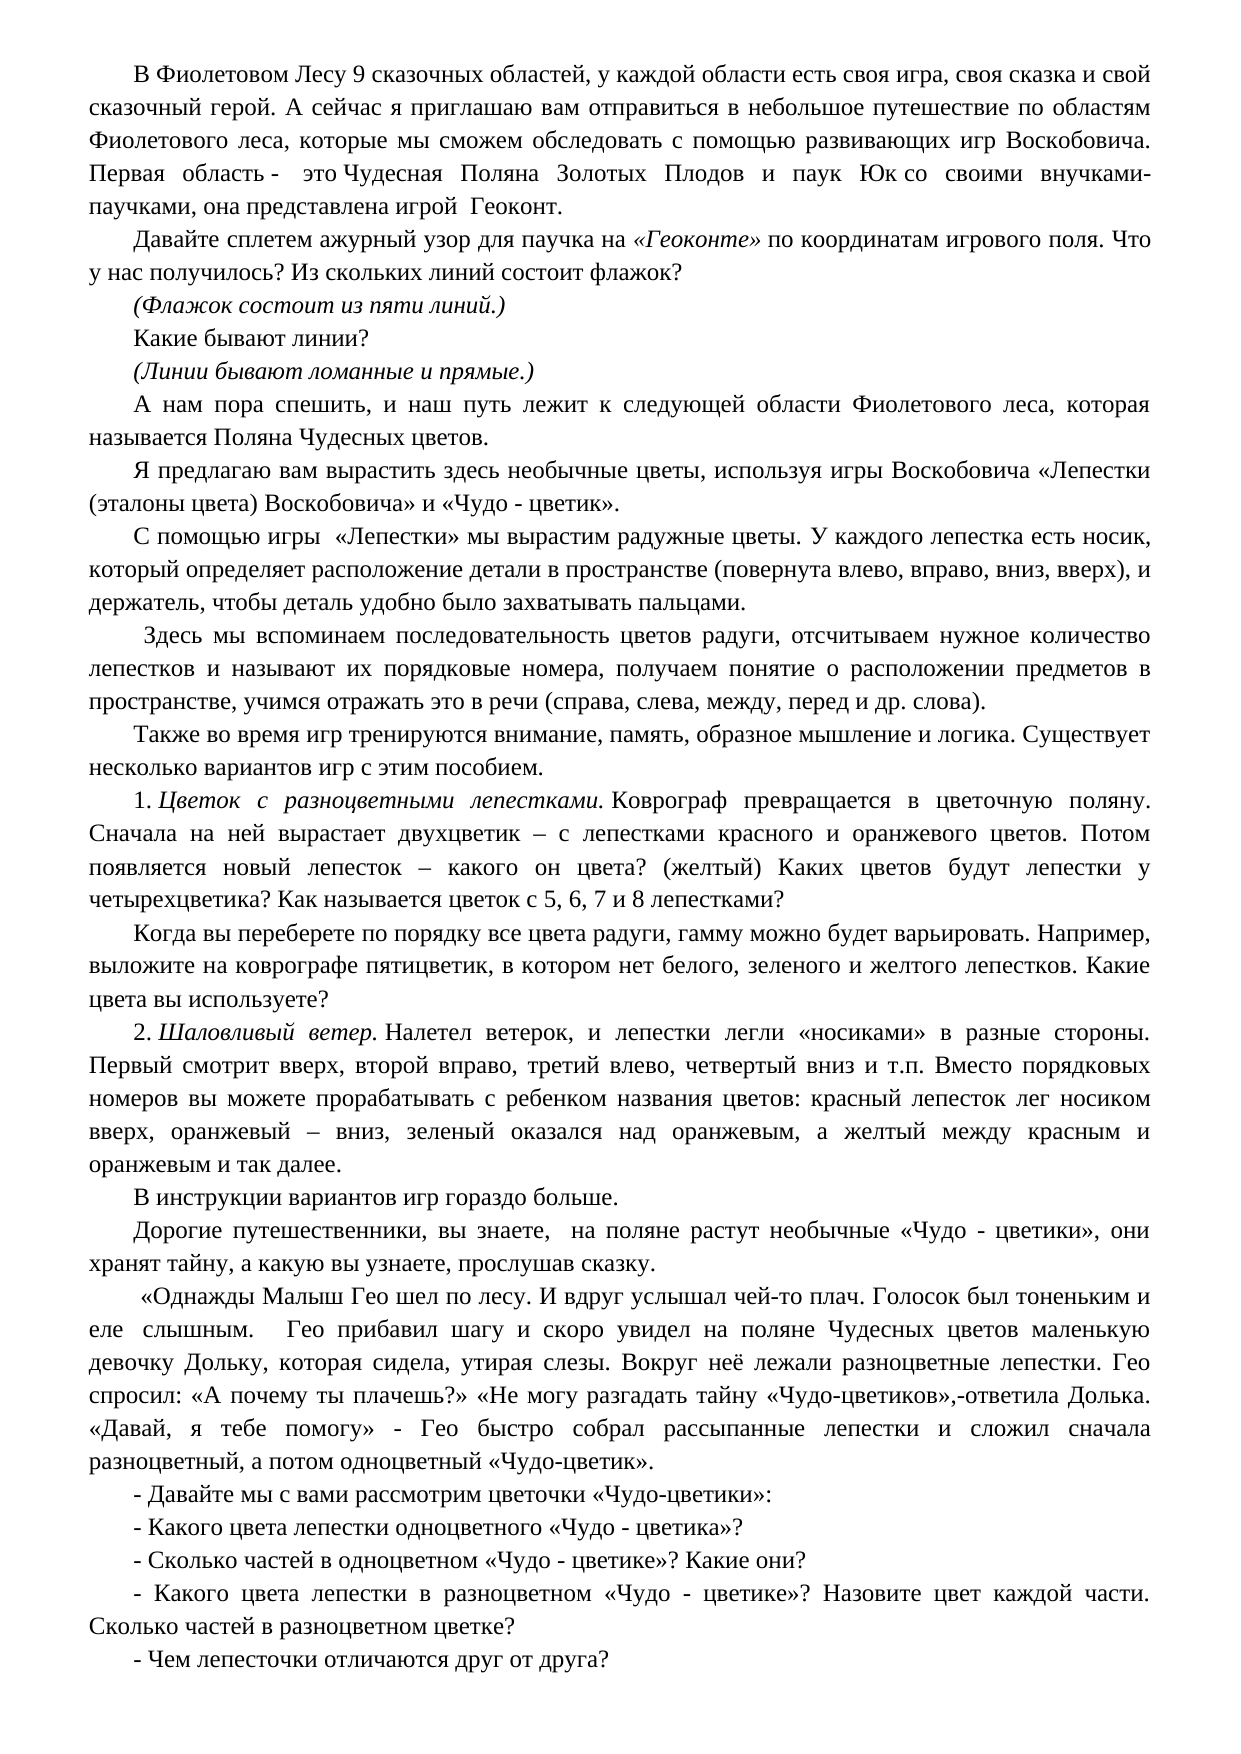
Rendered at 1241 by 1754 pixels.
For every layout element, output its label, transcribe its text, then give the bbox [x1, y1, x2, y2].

text С помощью игры «Лепестки» мы вырастим радужные цветы. У каждого лепестка есть носик, который определяет расположение детали в пространстве (повернута влево, вправо, вниз, вверх), и держатель, чтобы деталь удобно было захватывать пальцами. [89, 521, 1152, 616]
text «Однажды Малыш Гео шел по лесу. И вдруг услышал чей-то плач. Голосок был тоненьким и еле слышным. Гео прибавил шагу и скоро увидел на поляне Чудесных цветов маленькую девочку Дольку, которая сидела, утирая слезы. Вокруг неё лежали разноцветные лепестки. Гео спросил: «А почему ты плачешь?» «Не могу разгадать тайну «Чудо-цветиков»,-ответила Долька. «Давай, я тебе помогу» - Гео быстро собрал рассыпанные лепестки и сложил сначала разноцветный, а потом одноцветный «Чудо-цветик». [89, 1281, 1152, 1475]
text 2. Шаловливый ветер. Налетел ветерок, и лепестки легли «носиками» в разные стороны. Первый смотрит вверх, второй вправо, третий влево, четвертый вниз и т.п. Вместо порядковых номеров вы можете прорабатывать с ребенком названия цветов: красный лепесток лег носиком вверх, оранжевый – вниз, зеленый оказался над оранжевым, а желтый между красным и оранжевым и так далее. [89, 1017, 1152, 1177]
text (Линии бывают ломанные и прямые.) [89, 356, 1152, 385]
text Здесь мы вспоминаем последовательность цветов радуги, отсчитываем нужное количество лепестков и называют их порядковые номера, получаем понятие о расположении предметов в пространстве, учимся отражать это в речи (справа, слева, между, перед и др. слова). [89, 620, 1152, 715]
text В Фиолетовом Лесу 9 сказочных областей, у каждой области есть своя игра, своя сказка и свой сказочный герой. А сейчас я приглашаю вам отправиться в небольшое путешествие по областям Фиолетового леса, которые мы сможем обследовать с помощью развивающих игр Воскобовича. Первая область - это Чудесная Поляна Золотых Плодов и паук Юк со своими внучками-паучками, она представлена игрой Геоконт. [89, 59, 1152, 220]
text Я предлагаю вам вырастить здесь необычные цветы, используя игры Воскобовича «Лепестки (эталоны цвета) Воскобовича» и «Чудо - цветик». [89, 455, 1152, 517]
text А нам пора спешить, и наш путь лежит к следующей области Фиолетового леса, которая называется Поляна Чудесных цветов. [89, 389, 1152, 451]
text - Чем лепесточки отличаются друг от друга? [89, 1644, 1152, 1673]
text Дорогие путешественники, вы знаете, на поляне растут необычные «Чудо - цветики», они хранят тайну, а какую вы узнаете, прослушав сказку. [89, 1215, 1152, 1277]
text (Флажок состоит из пяти линий.) [89, 290, 1152, 319]
text Давайте сплетем ажурный узор для паучка на «Геоконте» по координатам игрового поля. Что у нас получилось? Из скольких линий состоит флажок? [89, 224, 1152, 286]
text Также во время игр тренируются внимание, память, образное мышление и логика. Существует несколько вариантов игр с этим пособием. [89, 719, 1152, 781]
text - Какого цвета лепестки в разноцветном «Чудо - цветике»? Назовите цвет каждой части. Сколько частей в разноцветном цветке? [89, 1578, 1152, 1640]
text В инструкции вариантов игр гораздо больше. [89, 1182, 1152, 1211]
text - Давайте мы с вами рассмотрим цветочки «Чудо-цветики»: [89, 1479, 1152, 1508]
text - Какого цвета лепестки одноцветного «Чудо - цветика»? [89, 1512, 1152, 1541]
text Когда вы переберете по порядку все цвета радуги, гамму можно будет варьировать. Например, выложите на коврографе пятицветик, в котором нет белого, зеленого и желтого лепестков. Какие цвета вы используете? [89, 918, 1152, 1012]
text Какие бывают линии? [89, 323, 1152, 352]
text 1. Цветок с разноцветными лепестками. Коврограф превращается в цветочную поляну. Сначала на ней вырастает двухцветик – с лепестками красного и оранжевого цветов. Потом появляется новый лепесток – какого он цвета? (желтый) Каких цветов будут лепестки у четырехцветика? Как называется цветок с 5, 6, 7 и 8 лепестками? [89, 786, 1152, 913]
text - Сколько частей в одноцветном «Чудо - цветике»? Какие они? [89, 1545, 1152, 1574]
